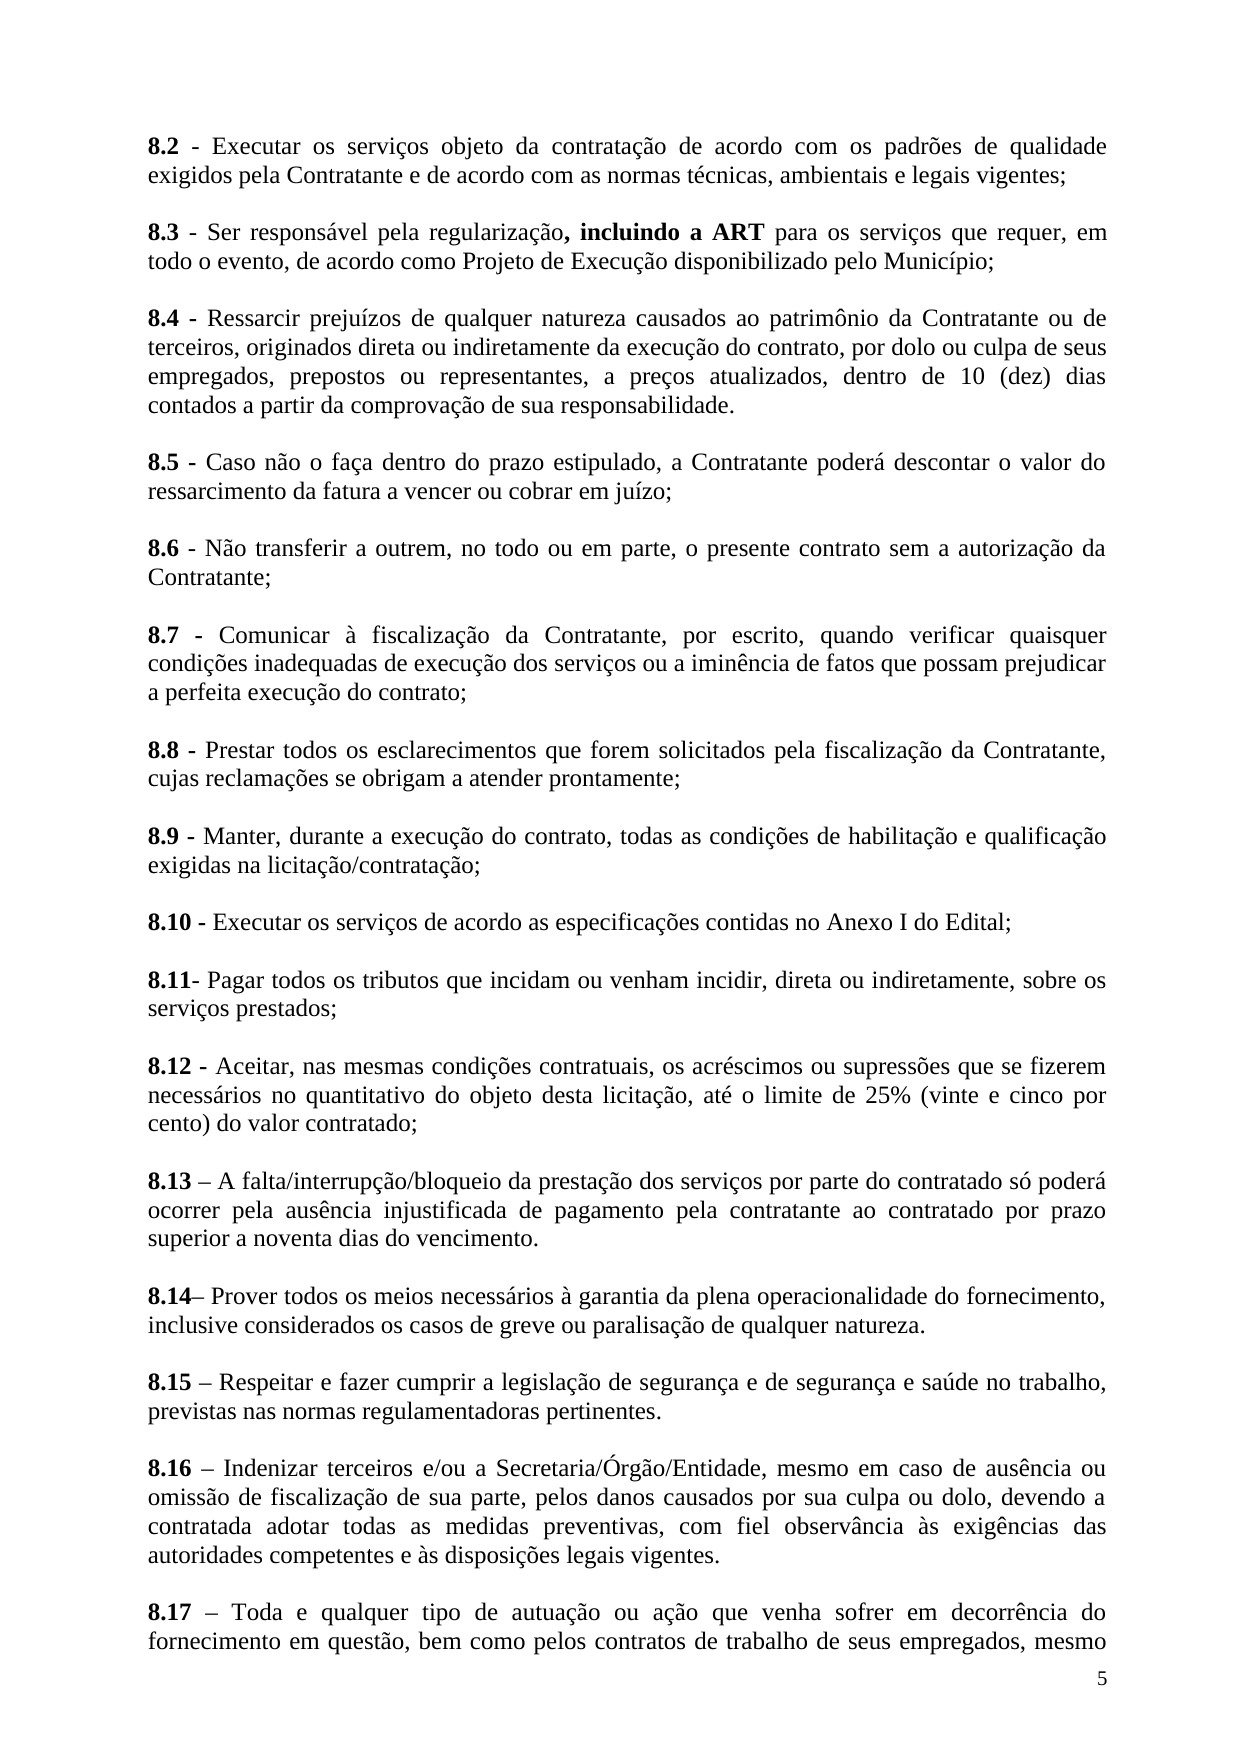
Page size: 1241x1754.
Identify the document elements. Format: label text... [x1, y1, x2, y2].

text 8.7 - Comunicar à fiscalização da Contratante, por escrito, quando verificar quaisquer condições inadequadas de execução dos serviços ou a iminência de fatos que possam prejudicar a perfeita execução do contrato; [148, 620, 1107, 706]
text 8.15 – Respeitar e fazer cumprir a legislação de segurança e de segurança e saúde no trabalho, previstas nas normas regulamentadoras pertinentes. [148, 1367, 1107, 1425]
text 8.5 - Caso não o faça dentro do prazo estipulado, a Contratante poderá descontar o valor do ressarcimento da fatura a vencer ou cobrar em juízo; [148, 447, 1107, 505]
text 8.14– Prover todos os meios necessários à garantia da plena operacionalidade do fornecimento, inclusive considerados os casos de greve ou paralisação de qualquer natureza. [148, 1281, 1107, 1338]
text 8.9 - Manter, durante a execução do contrato, todas as condições de habilitação e qualificação exigidas na licitação/contratação; [148, 821, 1107, 878]
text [148, 1597, 1107, 1655]
text 8.12 - Aceitar, nas mesmas condições contratuais, os acréscimos ou supressões que se fizerem necessários no quantitativo do objeto desta licitação, até o limite de 25% (vinte e cinco por cento) do valor contratado; [148, 1051, 1107, 1137]
text 8.4 - Ressarcir prejuízos de qualquer natureza causados ao patrimônio da Contratante ou de terceiros, originados direta ou indiretamente da execução do contrato, por dolo ou culpa de seus empregados, prepostos ou representantes, a preços atualizados, dentro de 10 (dez) dias contados a partir da comprovação de sua responsabilidade. [148, 303, 1107, 418]
text 8.2 - Executar os serviços objeto da contratação de acordo com os padrões de qualidade exigidos pela Contratante e de acordo com as normas técnicas, ambientais e legais vigentes; [148, 131, 1107, 188]
text 8.11- Pagar todos os tributos que incidam ou venham incidir, direta ou indiretamente, sobre os serviços prestados; [148, 965, 1107, 1022]
text 8.8 - Prestar todos os esclarecimentos que forem solicitados pela fiscalização da Contratante, cujas reclamações se obrigam a atender prontamente; [148, 735, 1107, 792]
text 8.16 – Indenizar terceiros e/ou a Secretaria/Órgão/Entidade, mesmo em caso de ausência ou omissão de fiscalização de sua parte, pelos danos causados por sua culpa ou dolo, devendo a contratada adotar todas as medidas preventivas, com fiel observância às exigências das autoridades competentes e às disposições legais vigentes. [148, 1453, 1107, 1568]
text 8.10 - Executar os serviços de acordo as especificações contidas no Anexo I do Edital; [148, 907, 1107, 936]
text 8.3 - Ser responsável pela regularização, incluindo a ART para os serviços que requer, em todo o evento, de acordo como Projeto de Execução disponibilizado pelo Município; [148, 217, 1107, 275]
text 8.13 – A falta/interrupção/bloqueio da prestação dos serviços por parte do contratado só poderá ocorrer pela ausência injustificada de pagamento pela contratante ao contratado por prazo superior a noventa dias do vencimento. [148, 1166, 1107, 1252]
text 8.6 - Não transferir a outrem, no todo ou em parte, o presente contrato sem a autorização da Contratante; [148, 533, 1107, 591]
